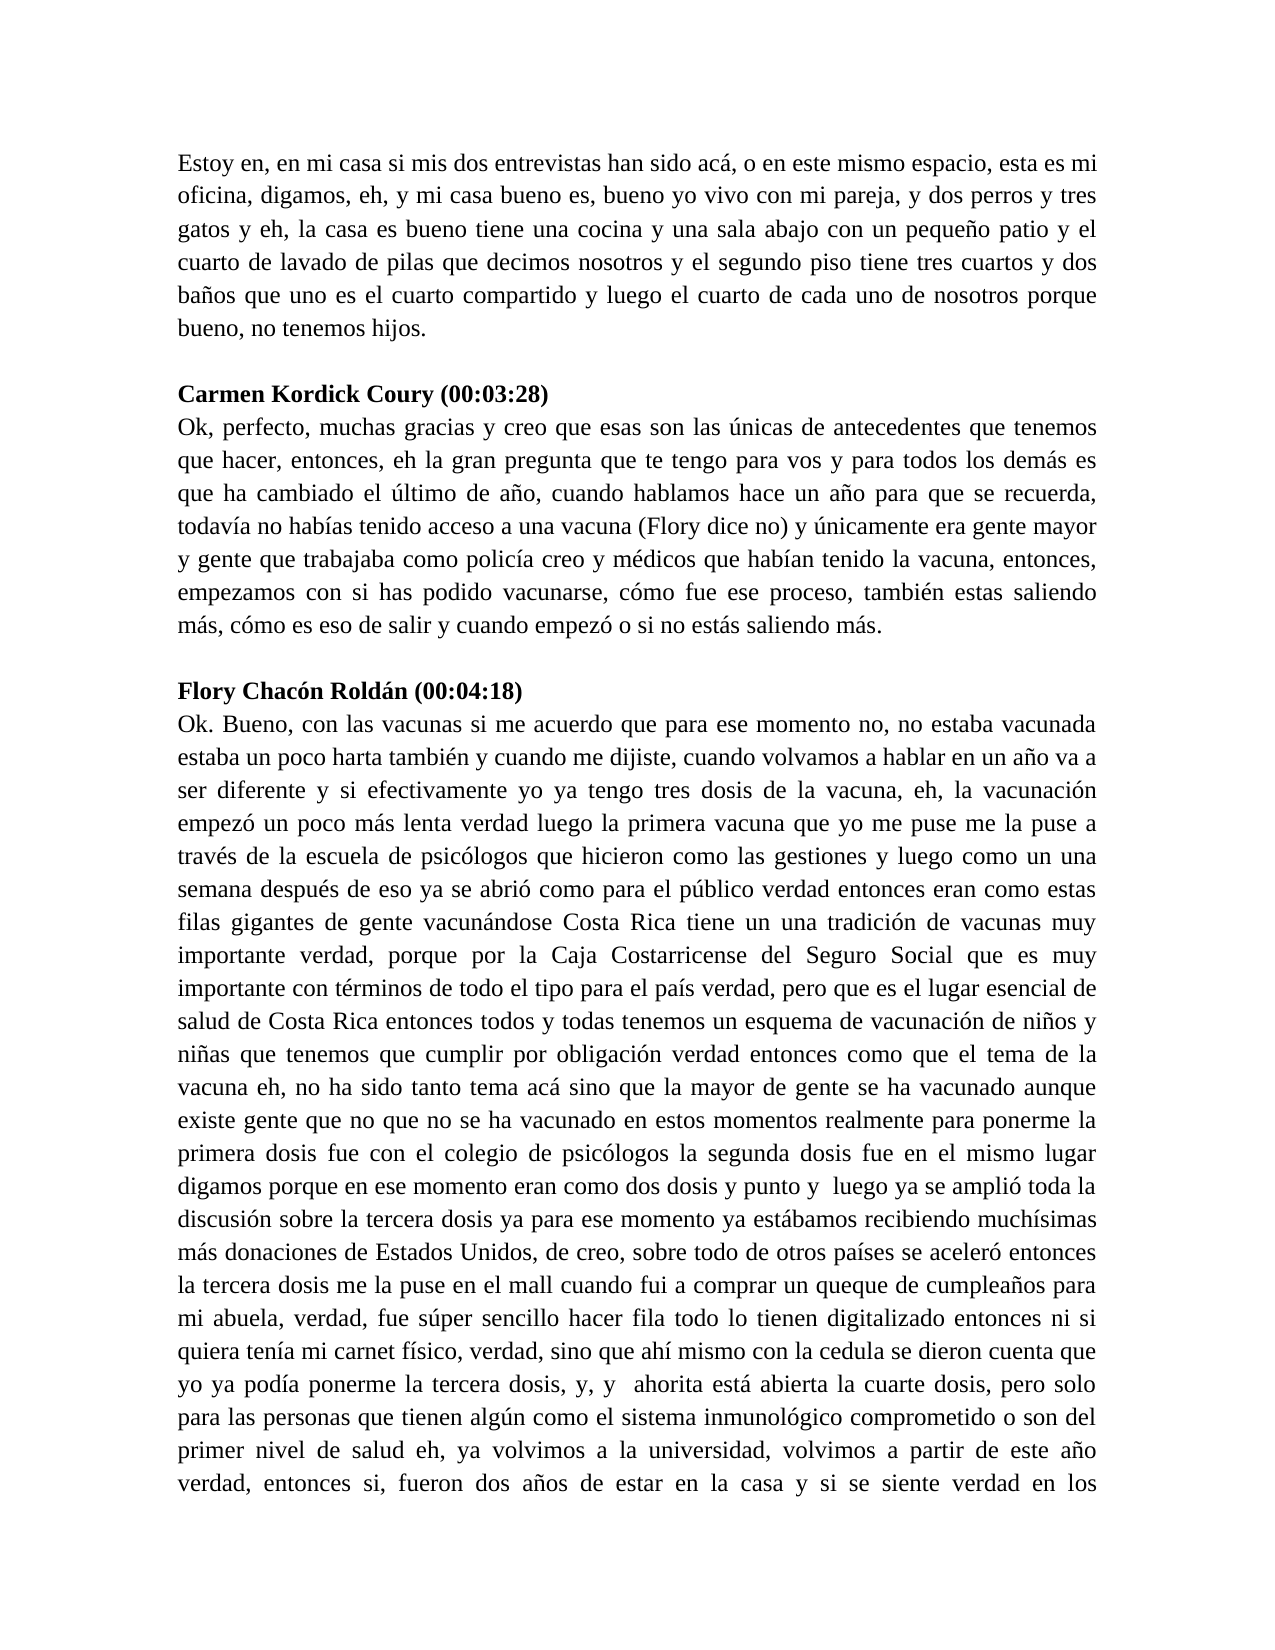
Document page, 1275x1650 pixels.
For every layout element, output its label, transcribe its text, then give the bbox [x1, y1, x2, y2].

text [177, 709, 1098, 1497]
text Carmen Kordick Coury (00:03:28) [177, 379, 1098, 407]
text Ok, perfecto, muchas gracias y creo que esas son las únicas de antecedentes que tenemos que hacer, entonces, eh la gran pregunta que te tengo para vos y para todos los demás es que ha cambiado el último de año, cuando hablamos hace un año para que se recuerda, todavía no habías tenido acceso a una vacuna (Flory dice no) y únicamente era gente mayor y gente que trabajaba como policía creo y médicos que habían tenido la vacuna, entonces, empezamos con si has podido vacunarse, cómo fue ese proceso, también estas saliendo más, cómo es eso de salir y cuando empezó o si no estás saliendo más. [177, 412, 1098, 639]
text Estoy en, en mi casa si mis dos entrevistas han sido acá, o en este mismo espacio, esta es mi oficina, digamos, eh, y mi casa bueno es, bueno yo vivo con mi pareja, y dos perros y tres gatos y eh, la casa es bueno tiene una cocina y una sala abajo con un pequeño patio y el cuarto de lavado de pilas que decimos nosotros y el segundo piso tiene tres cuartos y dos baños que uno es el cuarto compartido y luego el cuarto de cada uno de nosotros porque bueno, no tenemos hijos. [177, 148, 1098, 341]
text Flory Chacón Roldán (00:04:18) [177, 676, 1098, 705]
